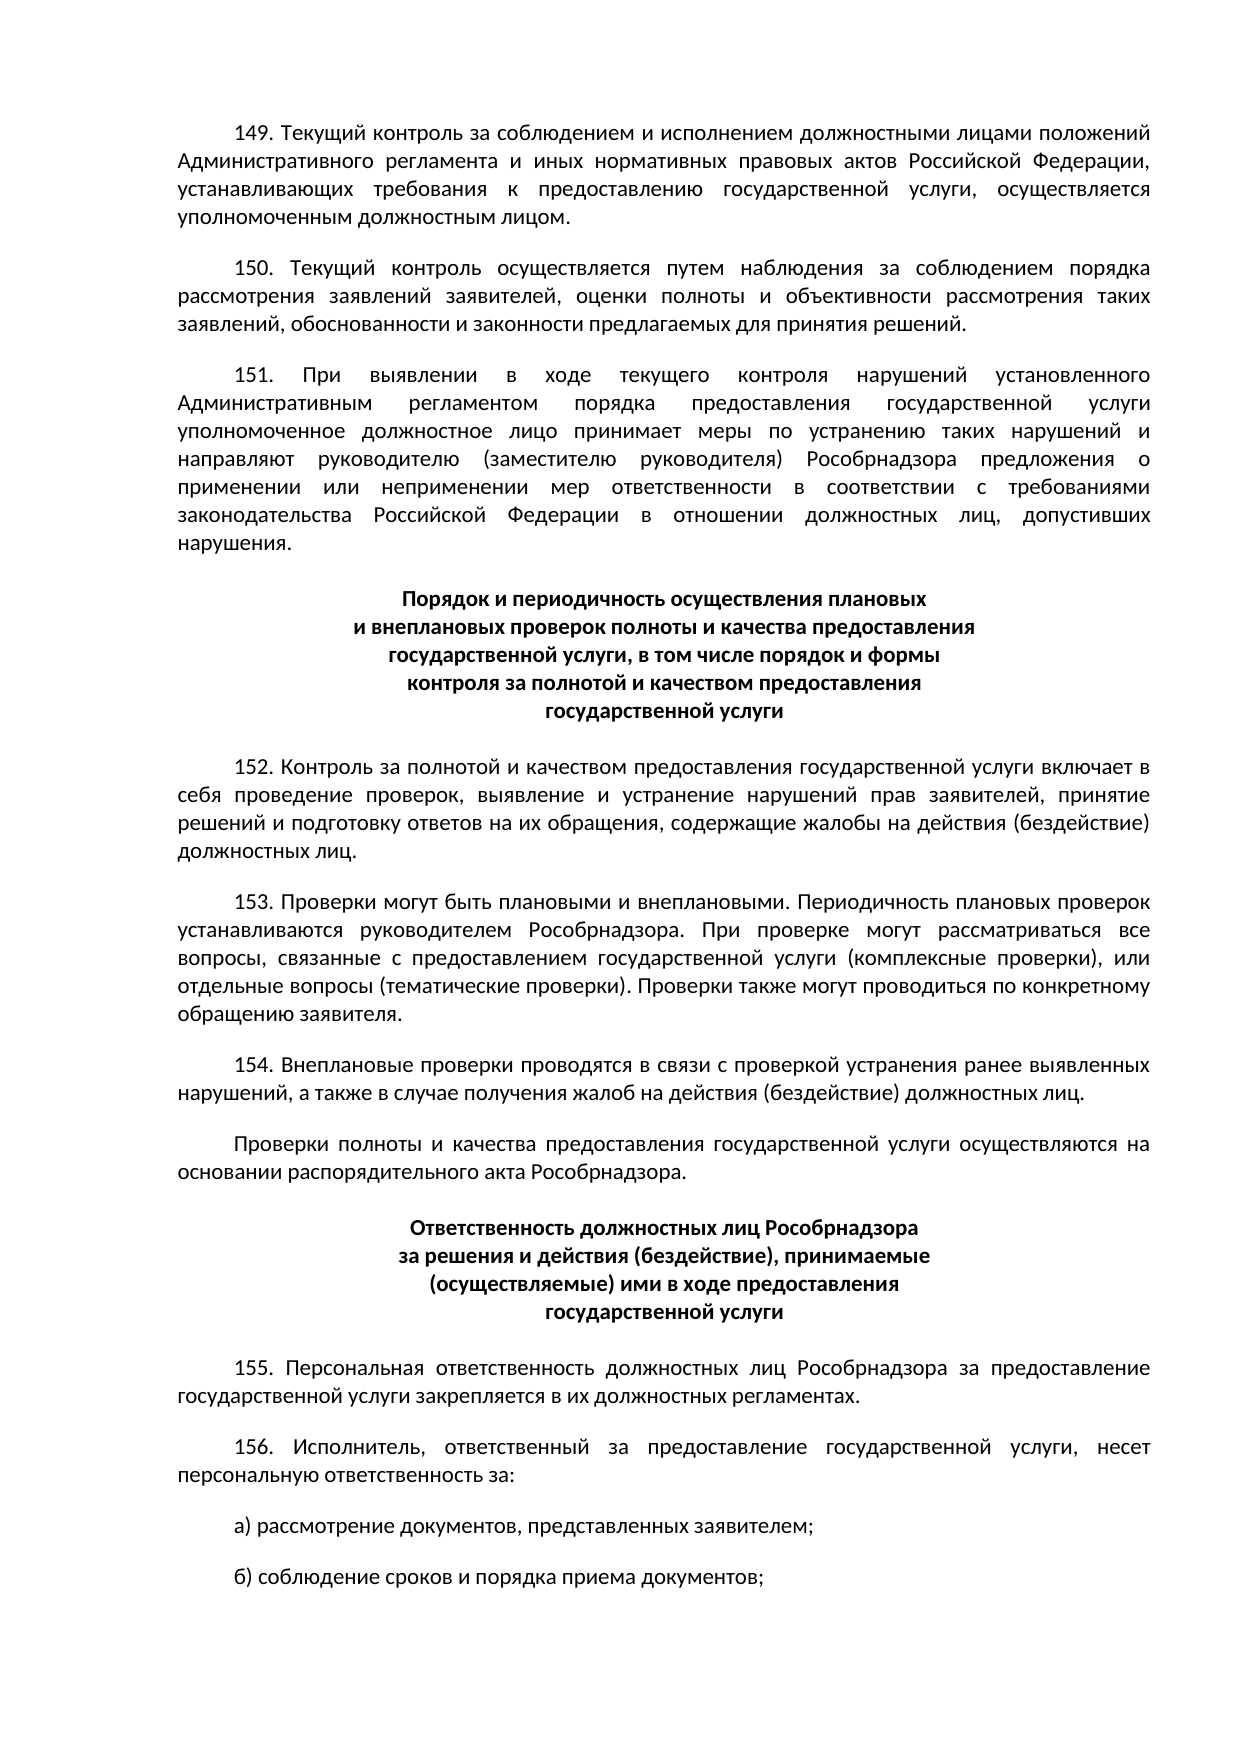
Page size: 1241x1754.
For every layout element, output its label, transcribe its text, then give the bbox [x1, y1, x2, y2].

text 154. Внеплановые проверки проводятся в связи с проверкой устранения ранее выявленных нарушений, а также в случае получения жалоб на действия (бездействие) должностных лиц. [177, 1050, 1152, 1106]
title (осуществляемые) ими в ходе предоставления [177, 1269, 1152, 1297]
title Ответственность должностных лиц Рособрнадзора [177, 1213, 1152, 1241]
title государственной услуги [177, 696, 1152, 724]
title за решения и действия (бездействие), принимаемые [177, 1241, 1152, 1269]
text 156. Исполнитель, ответственный за предоставление государственной услуги, несет персональную ответственность за: [177, 1432, 1152, 1488]
text 153. Проверки могут быть плановыми и внеплановыми. Периодичность плановых проверок устанавливаются руководителем Рособрнадзора. При проверке могут рассматриваться все вопросы, связанные с предоставлением государственной услуги (комплексные проверки), или отдельные вопросы (тематические проверки). Проверки также могут проводиться по конкретному обращению заявителя. [177, 887, 1152, 1027]
title контроля за полнотой и качеством предоставления [177, 668, 1152, 696]
title государственной услуги, в том числе порядок и формы [177, 640, 1152, 668]
text а) рассмотрение документов, представленных заявителем; [177, 1511, 1152, 1539]
text б) соблюдение сроков и порядка приема документов; [177, 1562, 1152, 1590]
title государственной услуги [177, 1297, 1152, 1326]
text 152. Контроль за полнотой и качеством предоставления государственной услуги включает в себя проведение проверок, выявление и устранение нарушений прав заявителей, принятие решений и подготовку ответов на их обращения, содержащие жалобы на действия (бездействие) должностных лиц. [177, 752, 1152, 864]
title Порядок и периодичность осуществления плановых [177, 584, 1152, 612]
title и внеплановых проверок полноты и качества предоставления [177, 612, 1152, 640]
text 151. При выявлении в ходе текущего контроля нарушений установленного Административным регламентом порядка предоставления государственной услуги уполномоченное должностное лицо принимает меры по устранению таких нарушений и направляют руководителю (заместителю руководителя) Рособрнадзора предложения о применении или неприменении мер ответственности в соответствии с требованиями законодательства Российской Федерации в отношении должностных лиц, допустивших нарушения. [177, 360, 1152, 556]
text 149. Текущий контроль за соблюдением и исполнением должностными лицами положений Административного регламента и иных нормативных правовых актов Российской Федерации, устанавливающих требования к предоставлению государственной услуги, осуществляется уполномоченным должностным лицом. [177, 118, 1152, 230]
text Проверки полноты и качества предоставления государственной услуги осуществляются на основании распорядительного акта Рособрнадзора. [177, 1129, 1152, 1185]
text 155. Персональная ответственность должностных лиц Рособрнадзора за предоставление государственной услуги закрепляется в их должностных регламентах. [177, 1353, 1152, 1409]
text 150. Текущий контроль осуществляется путем наблюдения за соблюдением порядка рассмотрения заявлений заявителей, оценки полноты и объективности рассмотрения таких заявлений, обоснованности и законности предлагаемых для принятия решений. [177, 253, 1152, 337]
